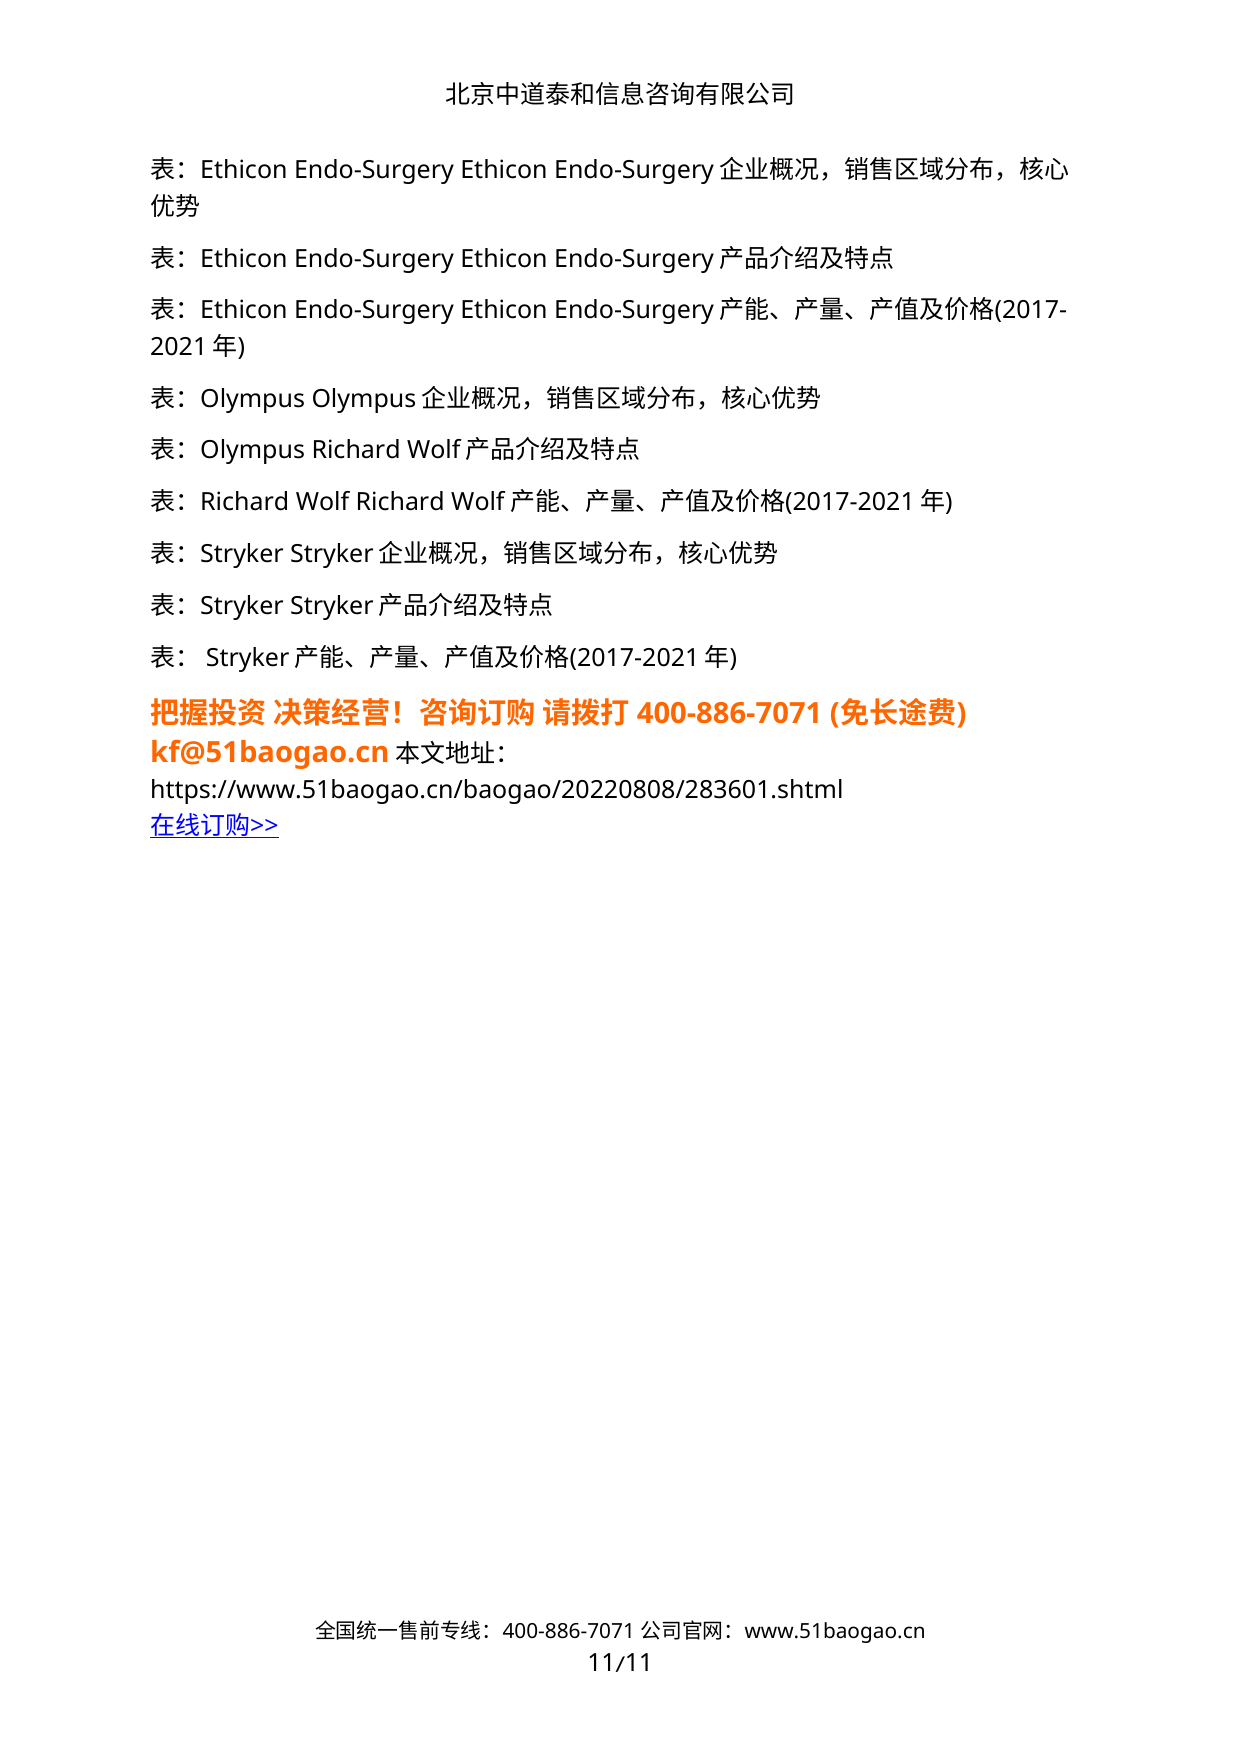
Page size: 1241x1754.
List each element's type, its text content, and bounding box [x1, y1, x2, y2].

text 把握投资 决策经营！咨询订购 请拨打 400-886-7071 (免长途费) kf@51baogao.cn本文地址：https://www.51baogao.cn/baogao/20220808/283601.shtml [150, 689, 1090, 806]
text 表： Stryker产能、产量、产值及价格(2017-2021年) [150, 637, 1090, 674]
text 表：Richard Wolf Richard Wolf产能、产量、产值及价格(2017-2021年) [150, 482, 1090, 518]
text 表：Stryker Stryker企业概况，销售区域分布，核心优势 [150, 534, 1090, 570]
text 表：Ethicon Endo-Surgery Ethicon Endo-Surgery企业概况，销售区域分布，核心优势 [150, 150, 1090, 222]
text 表：Olympus Olympus企业概况，销售区域分布，核心优势 [150, 378, 1090, 414]
text 表：Olympus Richard Wolf产品介绍及特点 [150, 430, 1090, 466]
text 在线订购>> [150, 806, 1090, 842]
text 表：Stryker Stryker产品介绍及特点 [150, 586, 1090, 622]
text 表：Ethicon Endo-Surgery Ethicon Endo-Surgery产品介绍及特点 [150, 238, 1090, 274]
text 表：Ethicon Endo-Surgery Ethicon Endo-Surgery产能、产量、产值及价格(2017-2021年) [150, 290, 1090, 362]
